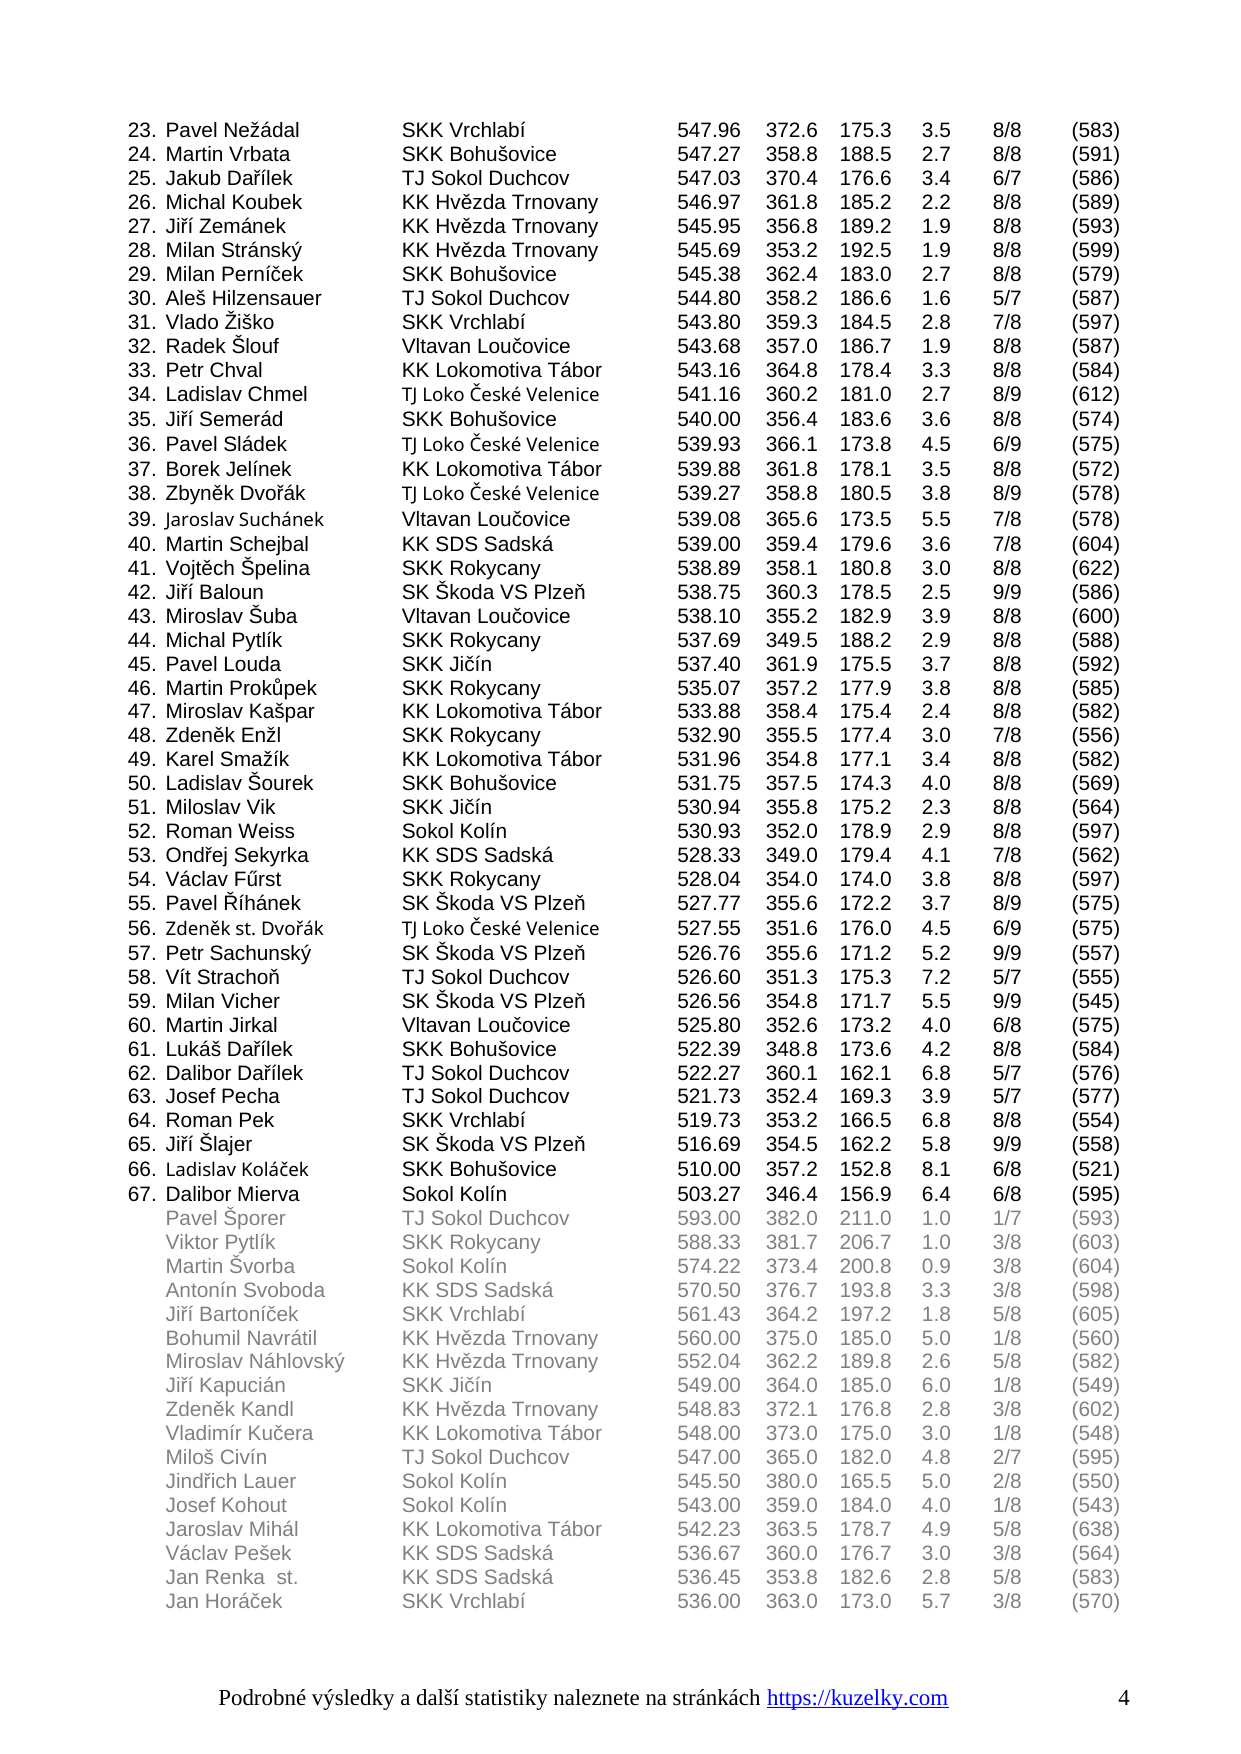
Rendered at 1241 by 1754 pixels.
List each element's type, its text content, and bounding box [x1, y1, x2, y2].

text 62. Dalibor Dařílek TJ Sokol Duchcov 522.27 360.1 162.1 6.8 5/7 (576) [106, 1060, 1134, 1084]
text 52. Roman Weiss Sokol Kolín 530.93 352.0 178.9 2.9 8/8 (597) [106, 819, 1134, 843]
text Antonín Svoboda KK SDS Sadská 570.50 376.7 193.8 3.3 3/8 (598) [106, 1277, 1134, 1301]
text Pavel Šporer TJ Sokol Duchcov 593.00 382.0 211.0 1.0 1/7 (593) [106, 1206, 1134, 1229]
text 54. Václav Fűrst SKK Rokycany 528.04 354.0 174.0 3.8 8/8 (597) [106, 867, 1134, 891]
text Václav Pešek KK SDS Sadská 536.67 360.0 176.7 3.0 3/8 (564) [106, 1541, 1134, 1565]
text 61. Lukáš Dařílek SKK Bohušovice 522.39 348.8 173.6 4.2 8/8 (584) [106, 1036, 1134, 1060]
text 49. Karel Smažík KK Lokomotiva Tábor 531.96 354.8 177.1 3.4 8/8 (582) [106, 747, 1134, 771]
text 64. Roman Pek SKK Vrchlabí 519.73 353.2 166.5 6.8 8/8 (554) [106, 1108, 1134, 1132]
text 40. Martin Schejbal KK SDS Sadská 539.00 359.4 179.6 3.6 7/8 (604) [106, 532, 1134, 556]
text 25. Jakub Dařílek TJ Sokol Duchcov 547.03 370.4 176.6 3.4 6/7 (586) [106, 166, 1134, 190]
text 26. Michal Koubek KK Hvězda Trnovany 546.97 361.8 185.2 2.2 8/8 (589) [106, 190, 1134, 214]
text Josef Kohout Sokol Kolín 543.00 359.0 184.0 4.0 1/8 (543) [106, 1493, 1134, 1517]
text 23. Pavel Nežádal SKK Vrchlabí 547.96 372.6 175.3 3.5 8/8 (583) [106, 118, 1134, 142]
text 47. Miroslav Kašpar KK Lokomotiva Tábor 533.88 358.4 175.4 2.4 8/8 (582) [106, 699, 1134, 723]
text 24. Martin Vrbata SKK Bohušovice 547.27 358.8 188.5 2.7 8/8 (591) [106, 142, 1134, 166]
text Miloš Civín TJ Sokol Duchcov 547.00 365.0 182.0 4.8 2/7 (595) [106, 1445, 1134, 1469]
text 36. Pavel Sládek TJ Loko České Velenice 539.93 366.1 173.8 4.5 6/9 (575) [106, 431, 1134, 457]
text 50. Ladislav Šourek SKK Bohušovice 531.75 357.5 174.3 4.0 8/8 (569) [106, 771, 1134, 795]
text 43. Miroslav Šuba Vltavan Loučovice 538.10 355.2 182.9 3.9 8/8 (600) [106, 603, 1134, 627]
text 37. Borek Jelínek KK Lokomotiva Tábor 539.88 361.8 178.1 3.5 8/8 (572) [106, 457, 1134, 481]
text 39. Jaroslav Suchánek Vltavan Loučovice 539.08 365.6 173.5 5.5 7/8 (578) [106, 506, 1134, 532]
text 67. Dalibor Mierva Sokol Kolín 503.27 346.4 156.9 6.4 6/8 (595) [106, 1182, 1134, 1206]
text 58. Vít Strachoň TJ Sokol Duchcov 526.60 351.3 175.3 7.2 5/7 (555) [106, 964, 1134, 988]
text 65. Jiří Šlajer SK Škoda VS Plzeň 516.69 354.5 162.2 5.8 9/9 (558) [106, 1132, 1134, 1156]
text 57. Petr Sachunský SK Škoda VS Plzeň 526.76 355.6 171.2 5.2 9/9 (557) [106, 941, 1134, 964]
text Miroslav Náhlovský KK Hvězda Trnovany 552.04 362.2 189.8 2.6 5/8 (582) [106, 1349, 1134, 1373]
text 44. Michal Pytlík SKK Rokycany 537.69 349.5 188.2 2.9 8/8 (588) [106, 627, 1134, 651]
text 30. Aleš Hilzensauer TJ Sokol Duchcov 544.80 358.2 186.6 1.6 5/7 (587) [106, 286, 1134, 310]
text Jindřich Lauer Sokol Kolín 545.50 380.0 165.5 5.0 2/8 (550) [106, 1469, 1134, 1493]
text 31. Vlado Žiško SKK Vrchlabí 543.80 359.3 184.5 2.8 7/8 (597) [106, 310, 1134, 334]
text 66. Ladislav Koláček SKK Bohušovice 510.00 357.2 152.8 8.1 6/8 (521) [106, 1156, 1134, 1182]
text Vladimír Kučera KK Lokomotiva Tábor 548.00 373.0 175.0 3.0 1/8 (548) [106, 1421, 1134, 1445]
text 27. Jiří Zemánek KK Hvězda Trnovany 545.95 356.8 189.2 1.9 8/8 (593) [106, 214, 1134, 238]
text Jaroslav Mihál KK Lokomotiva Tábor 542.23 363.5 178.7 4.9 5/8 (638) [106, 1517, 1134, 1541]
text 41. Vojtěch Špelina SKK Rokycany 538.89 358.1 180.8 3.0 8/8 (622) [106, 556, 1134, 579]
text 34. Ladislav Chmel TJ Loko České Velenice 541.16 360.2 181.0 2.7 8/9 (612) [106, 382, 1134, 407]
text 42. Jiří Baloun SK Škoda VS Plzeň 538.75 360.3 178.5 2.5 9/9 (586) [106, 579, 1134, 603]
text 63. Josef Pecha TJ Sokol Duchcov 521.73 352.4 169.3 3.9 5/7 (577) [106, 1084, 1134, 1108]
text Viktor Pytlík SKK Rokycany 588.33 381.7 206.7 1.0 3/8 (603) [106, 1229, 1134, 1253]
text Martin Švorba Sokol Kolín 574.22 373.4 200.8 0.9 3/8 (604) [106, 1253, 1134, 1277]
text 46. Martin Prokůpek SKK Rokycany 535.07 357.2 177.9 3.8 8/8 (585) [106, 675, 1134, 699]
text 38. Zbyněk Dvořák TJ Loko České Velenice 539.27 358.8 180.5 3.8 8/9 (578) [106, 481, 1134, 506]
text 45. Pavel Louda SKK Jičín 537.40 361.9 175.5 3.7 8/8 (592) [106, 651, 1134, 675]
text 53. Ondřej Sekyrka KK SDS Sadská 528.33 349.0 179.4 4.1 7/8 (562) [106, 843, 1134, 867]
text 28. Milan Stránský KK Hvězda Trnovany 545.69 353.2 192.5 1.9 8/8 (599) [106, 238, 1134, 262]
text 59. Milan Vicher SK Škoda VS Plzeň 526.56 354.8 171.7 5.5 9/9 (545) [106, 988, 1134, 1012]
text 32. Radek Šlouf Vltavan Loučovice 543.68 357.0 186.7 1.9 8/8 (587) [106, 334, 1134, 358]
text Jan Horáček SKK Vrchlabí 536.00 363.0 173.0 5.7 3/8 (570) [106, 1589, 1134, 1613]
text 55. Pavel Říhánek SK Škoda VS Plzeň 527.77 355.6 172.2 3.7 8/9 (575) [106, 891, 1134, 915]
text Bohumil Navrátil KK Hvězda Trnovany 560.00 375.0 185.0 5.0 1/8 (560) [106, 1325, 1134, 1349]
text 60. Martin Jirkal Vltavan Loučovice 525.80 352.6 173.2 4.0 6/8 (575) [106, 1012, 1134, 1036]
text 48. Zdeněk Enžl SKK Rokycany 532.90 355.5 177.4 3.0 7/8 (556) [106, 723, 1134, 747]
text 33. Petr Chval KK Lokomotiva Tábor 543.16 364.8 178.4 3.3 8/8 (584) [106, 358, 1134, 382]
text Jan Renka st. KK SDS Sadská 536.45 353.8 182.6 2.8 5/8 (583) [106, 1565, 1134, 1589]
text 35. Jiří Semerád SKK Bohušovice 540.00 356.4 183.6 3.6 8/8 (574) [106, 407, 1134, 431]
text 29. Milan Perníček SKK Bohušovice 545.38 362.4 183.0 2.7 8/8 (579) [106, 262, 1134, 286]
text Jiří Kapucián SKK Jičín 549.00 364.0 185.0 6.0 1/8 (549) [106, 1373, 1134, 1397]
text 56. Zdeněk st. Dvořák TJ Loko České Velenice 527.55 351.6 176.0 4.5 6/9 (575) [106, 915, 1134, 941]
text Jiří Bartoníček SKK Vrchlabí 561.43 364.2 197.2 1.8 5/8 (605) [106, 1301, 1134, 1325]
text Zdeněk Kandl KK Hvězda Trnovany 548.83 372.1 176.8 2.8 3/8 (602) [106, 1397, 1134, 1421]
text 51. Miloslav Vik SKK Jičín 530.94 355.8 175.2 2.3 8/8 (564) [106, 795, 1134, 819]
